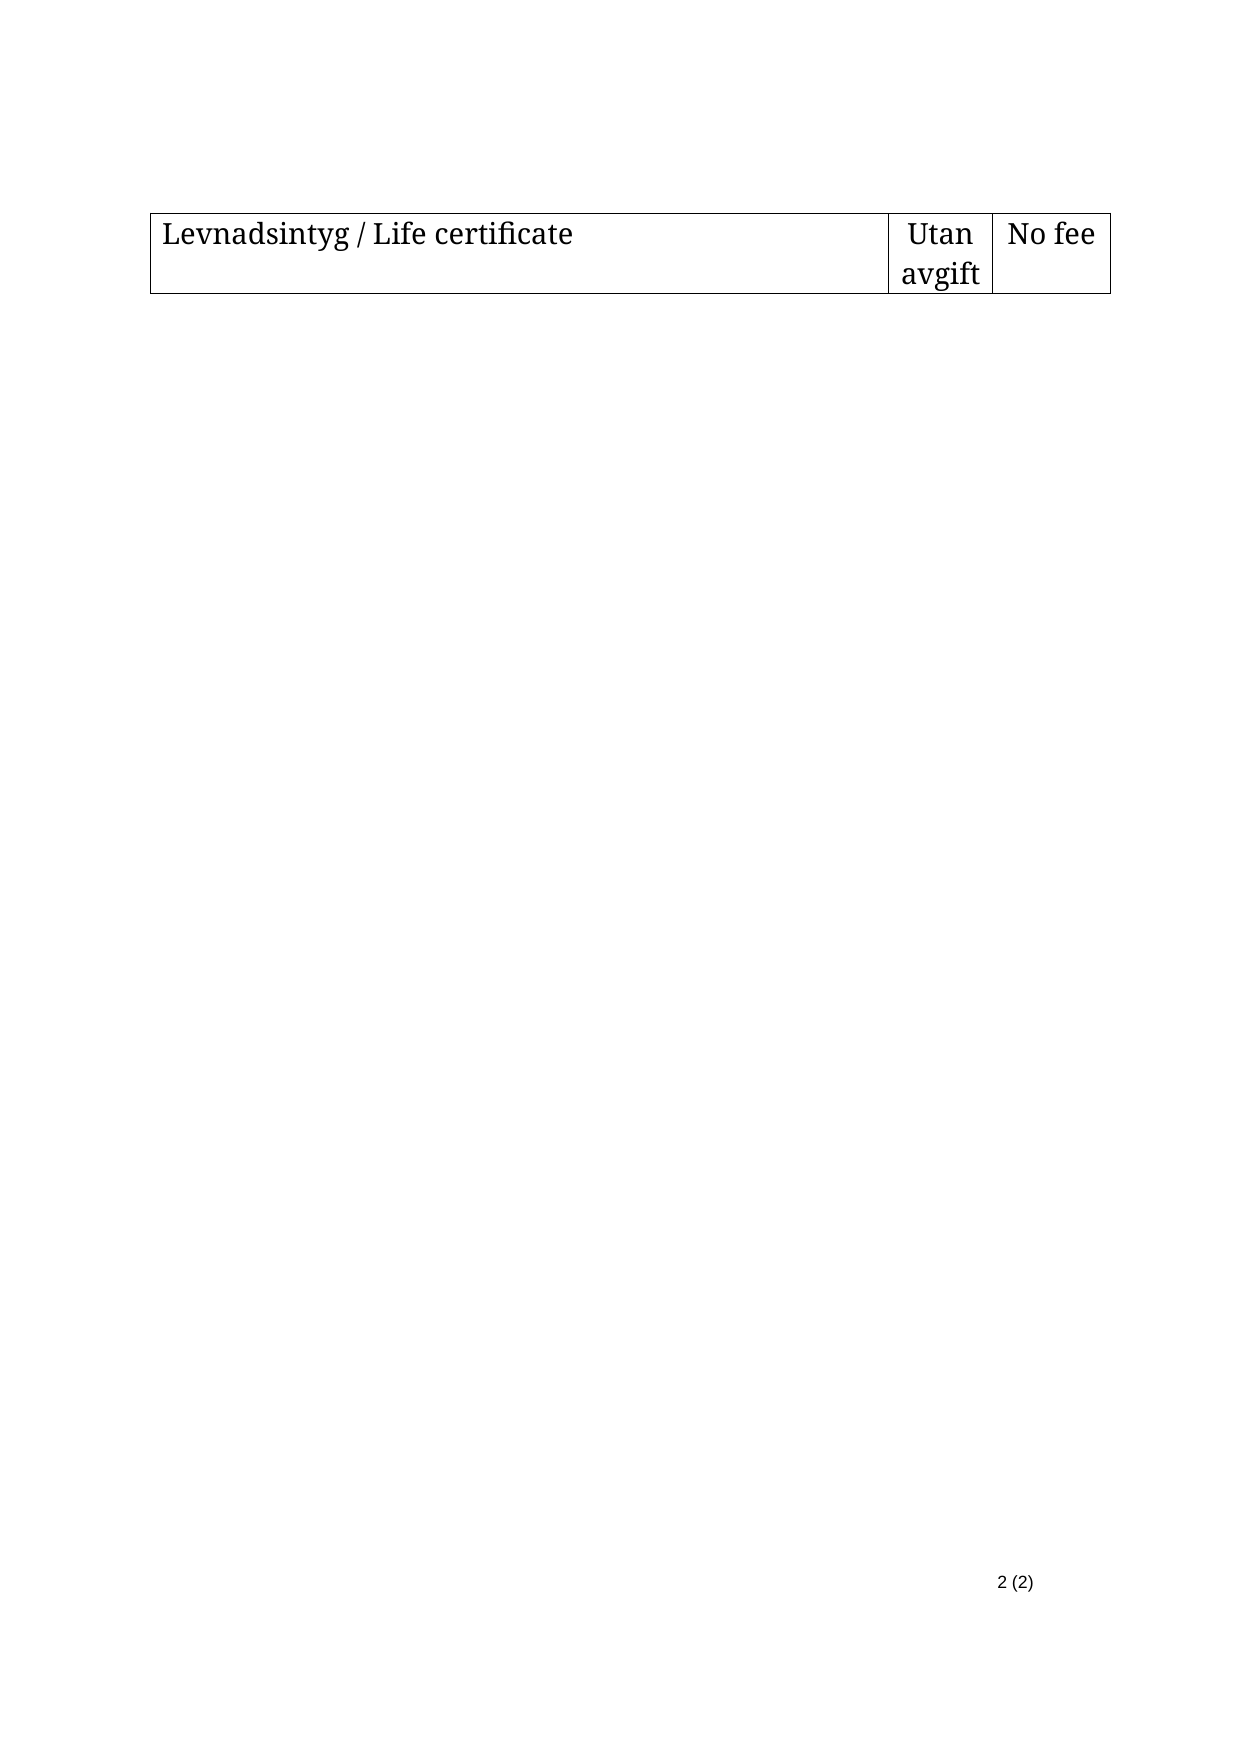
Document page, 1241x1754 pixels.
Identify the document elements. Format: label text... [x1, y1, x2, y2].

table_cell Levnadsintyg / Life certificate [151, 214, 888, 293]
table_cell Utan avgift [889, 214, 992, 293]
table_cell No fee [993, 214, 1110, 293]
